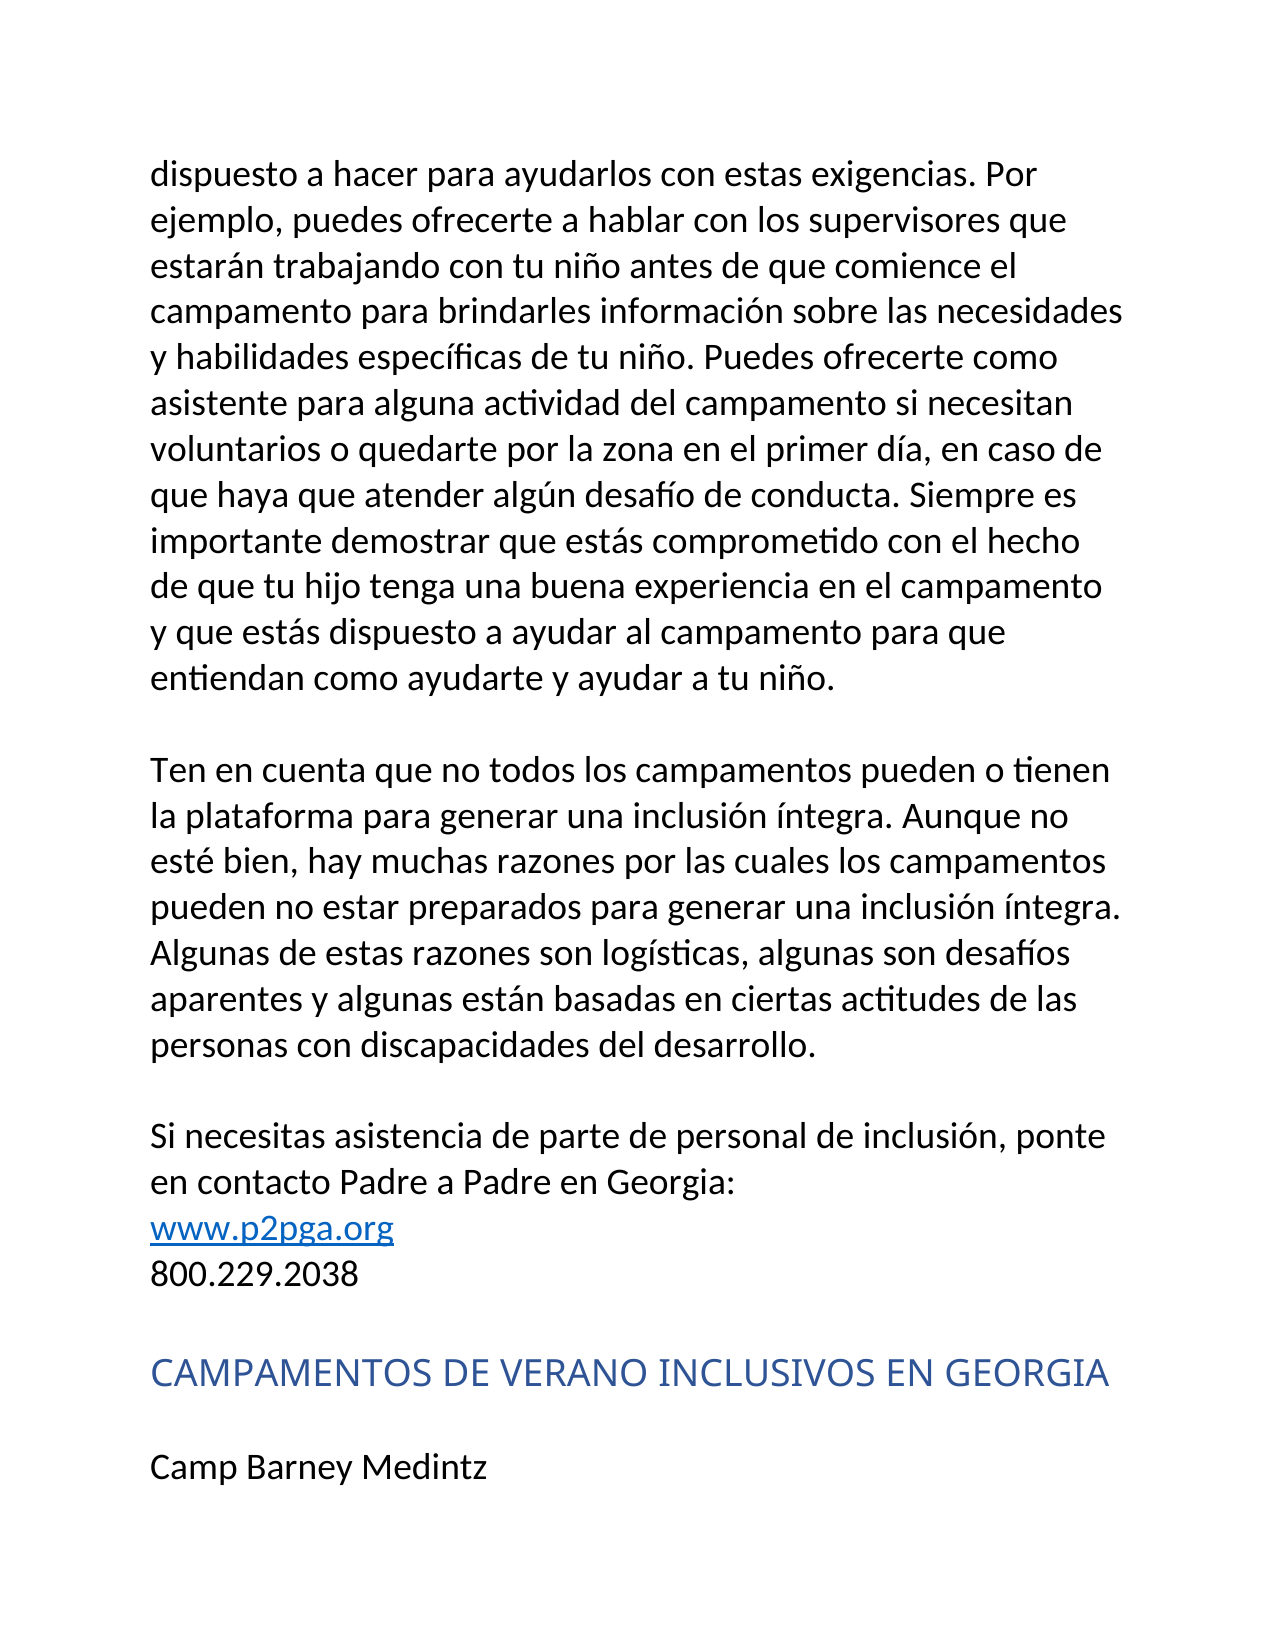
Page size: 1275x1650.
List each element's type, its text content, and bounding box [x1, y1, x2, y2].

subtitle CAMPAMENTOS DE VERANO INCLUSIVOS EN GEORGIA [150, 1346, 1125, 1397]
text www.p2pga.org [150, 1204, 1125, 1250]
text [150, 150, 1125, 700]
text Ten en cuenta que no todos los campamentos pueden o tienen la plataforma para generar una inclusión íntegra. Aunque no esté bien, hay muchas razones por las cuales los campamentos pueden no estar preparados para generar una inclusión íntegra. Algunas de estas razones son logísticas, algunas son desafíos aparentes y algunas están basadas en ciertas actitudes de las personas con discapacidades del desarrollo. [150, 746, 1125, 1067]
text Camp Barney Medintz [150, 1443, 1125, 1488]
text Si necesitas asistencia de parte de personal de inclusión, ponte en contacto Padre a Padre en Georgia: [150, 1112, 1125, 1204]
text 800.229.2038 [150, 1250, 1125, 1296]
